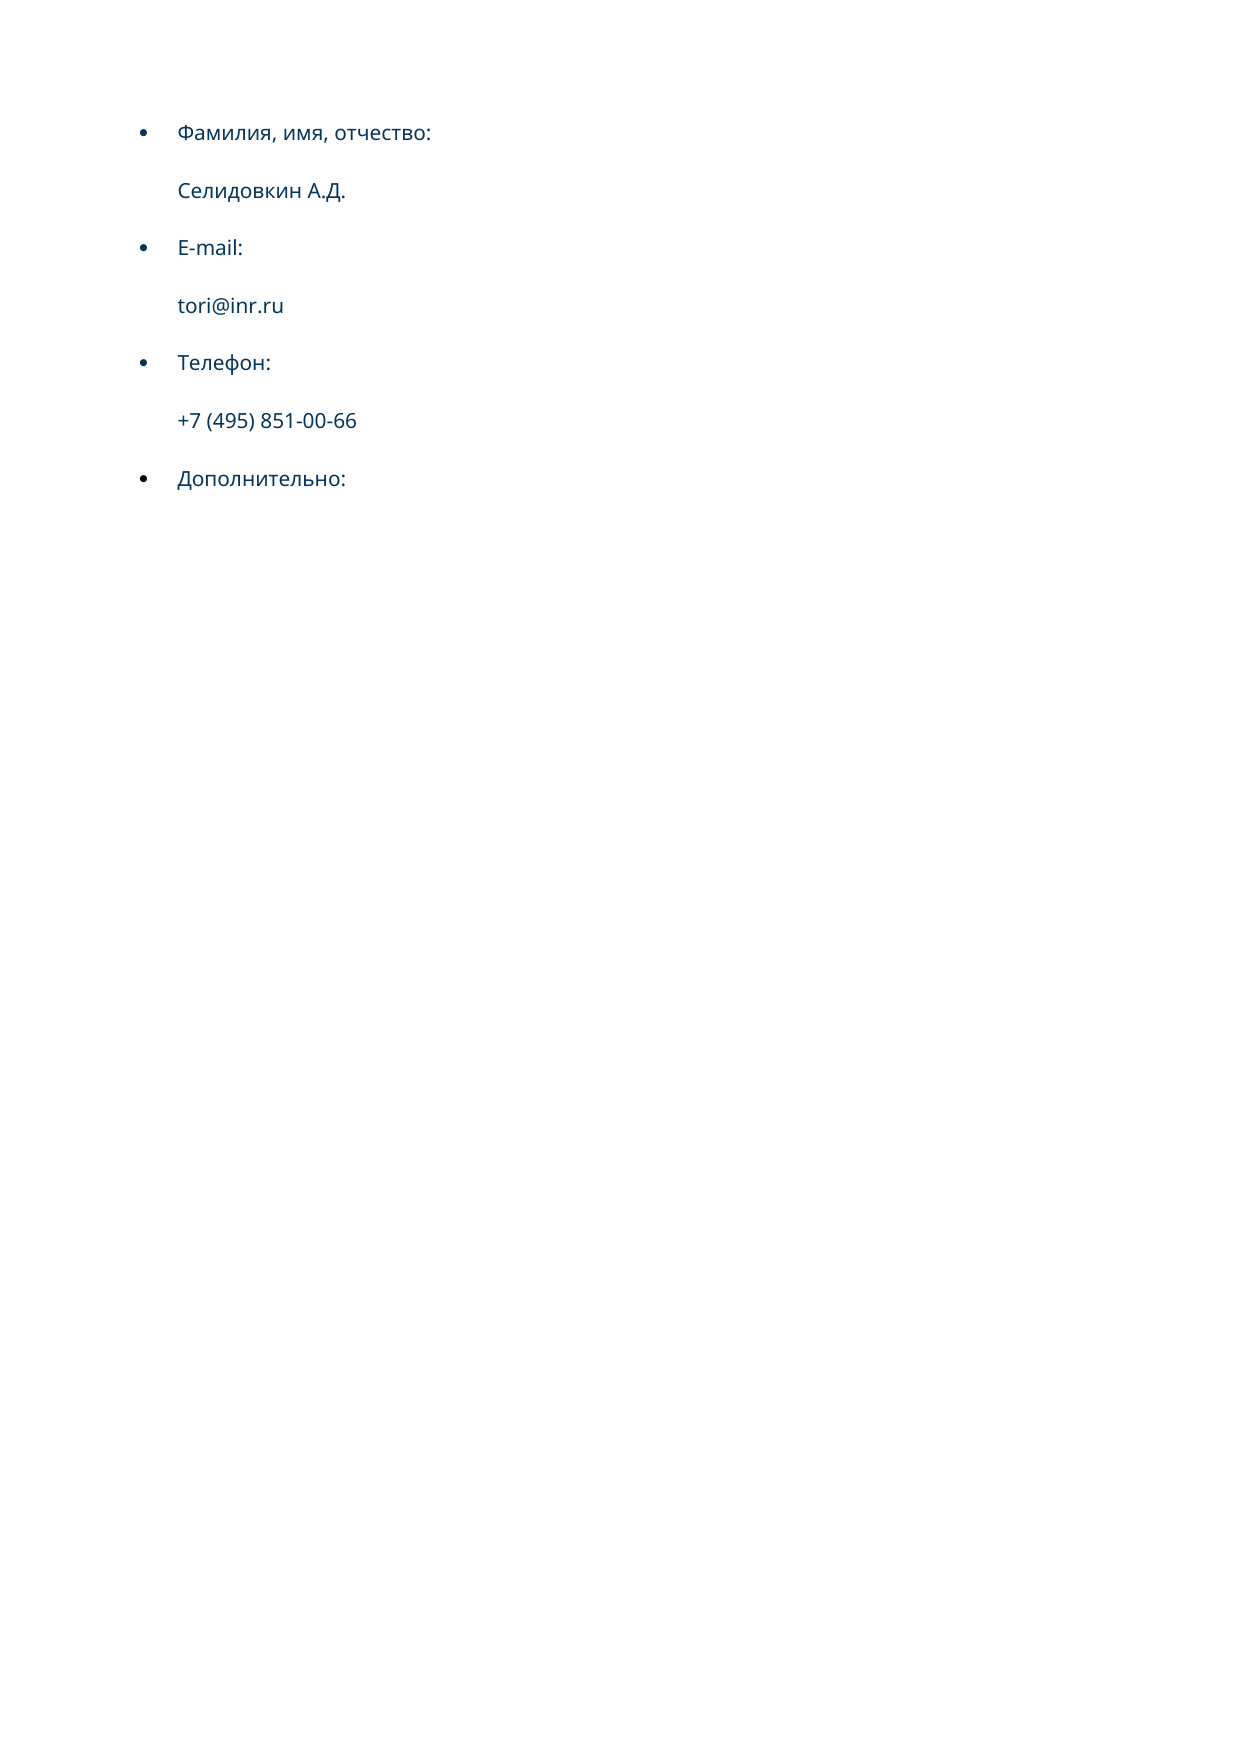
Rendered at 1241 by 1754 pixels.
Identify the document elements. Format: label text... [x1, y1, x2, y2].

text +7 (495) 851-00-66 [177, 406, 1152, 434]
list Фамилия, имя, отчество: [140, 118, 1152, 147]
list Телефон: [140, 348, 1152, 377]
list E-mail: [140, 233, 1152, 262]
text Селидовкин А.Д. [177, 176, 1152, 204]
list Дополнительно: [140, 464, 1152, 492]
text tori@inr.ru [177, 291, 1152, 319]
